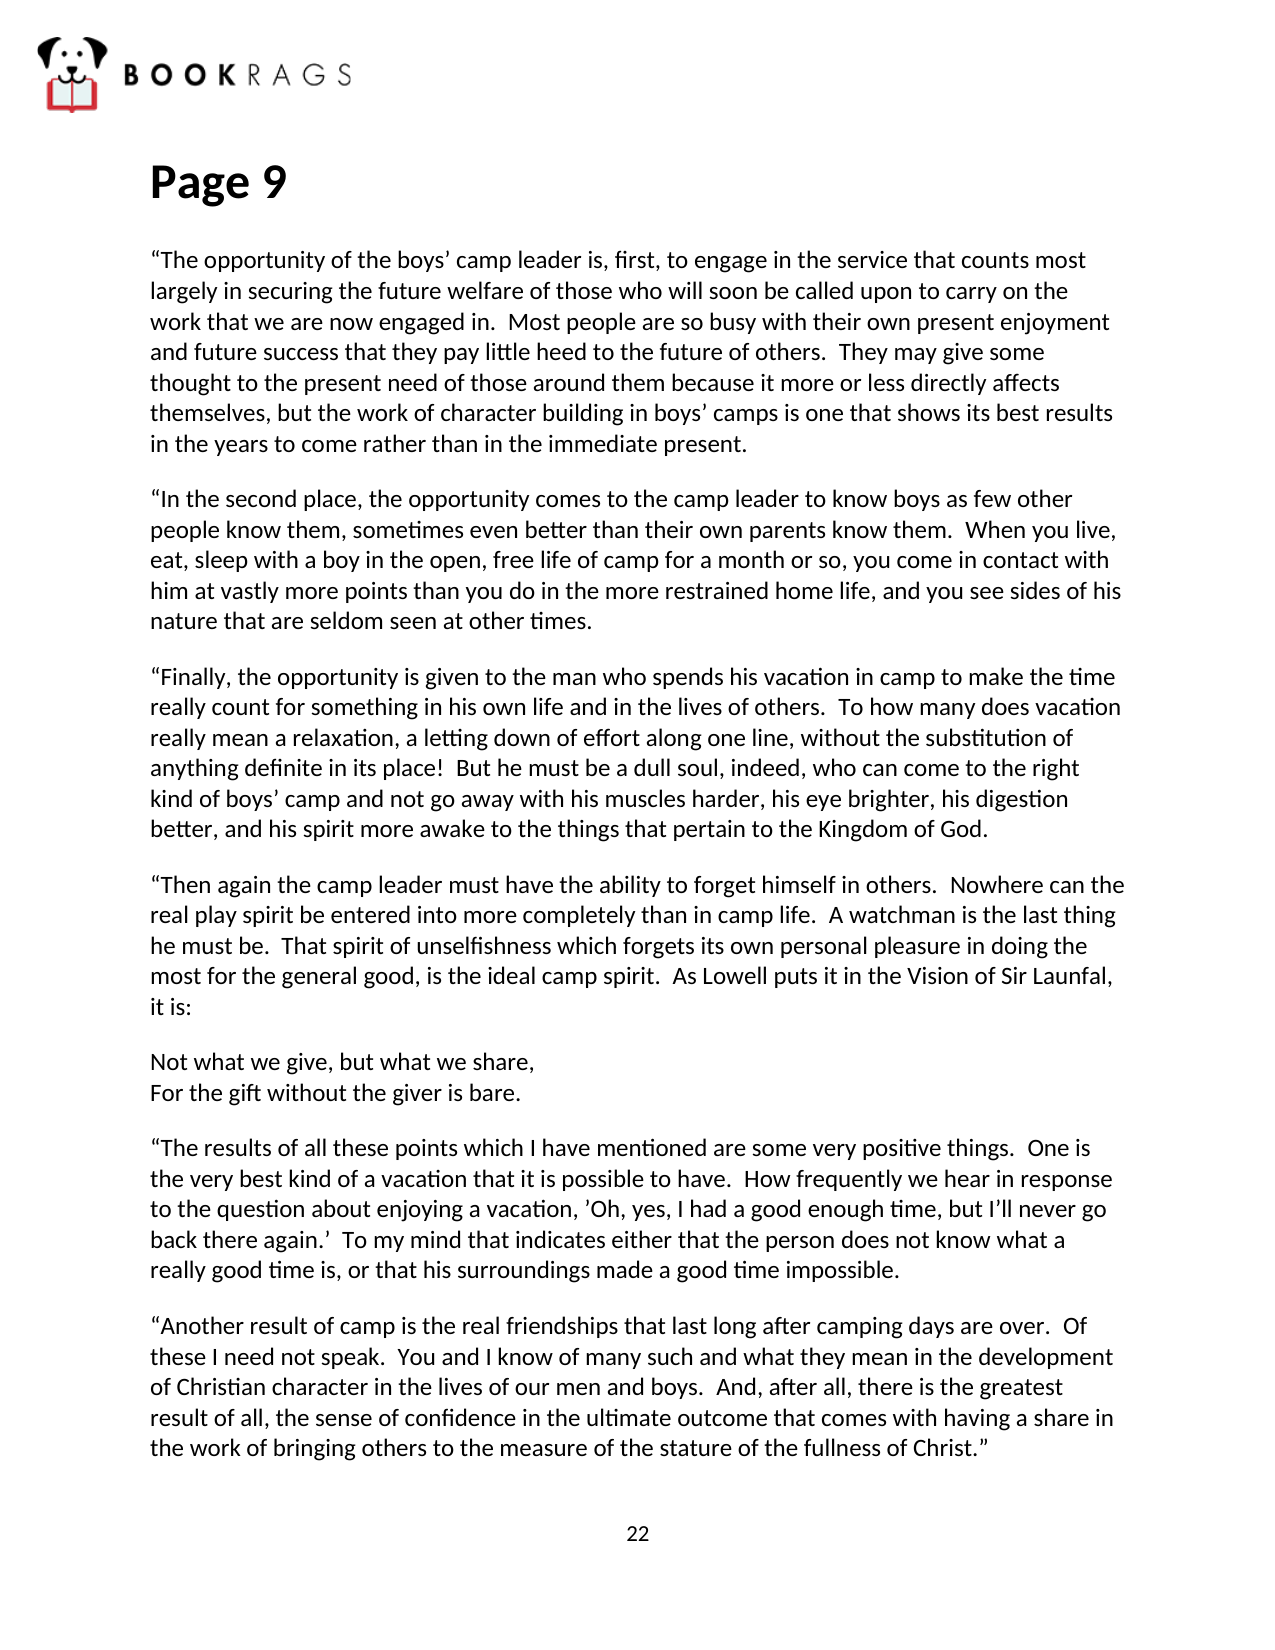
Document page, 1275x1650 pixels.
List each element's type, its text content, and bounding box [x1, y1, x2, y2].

text Not what we give, but what we share, For the gift without the giver is bare. [150, 1047, 1125, 1108]
picture [37, 37, 351, 113]
text “The results of all these points which I have mentioned are some very positive things. One is the very best kind of a vacation that it is possible to have. How frequently we hear in response to the question about enjoying a vacation, ’Oh, yes, I had a good enough time, but I’ll never go back there again.’ To my mind that indicates either that the person does not know what a really good time is, or that his surroundings made a good time impossible. [150, 1133, 1125, 1285]
text “Then again the camp leader must have the ability to forget himself in others. Nowhere can the real play spirit be entered into more completely than in camp life. A watchman is the last thing he must be. That spirit of unselfishness which forgets its own personal pleasure in doing the most for the general good, is the ideal camp spirit. As Lowell puts it in the Vision of Sir Launfal, it is: [150, 869, 1125, 1022]
text “Finally, the opportunity is given to the man who spends his vacation in camp to make the time really count for something in his own life and in the lives of others. To how many does vacation really mean a relaxation, a letting down of effort along one line, without the substitution of anything definite in its place! But he must be a dull soul, indeed, who can come to the right kind of boys’ camp and not go away with his muscles harder, his eye brighter, his digestion better, and his spirit more awake to the things that pertain to the Kingdom of God. [150, 661, 1125, 844]
text Page 9 [150, 150, 1125, 211]
text “The opportunity of the boys’ camp leader is, first, to engage in the service that counts most largely in securing the future welfare of those who will soon be called upon to carry on the work that we are now engaged in. Most people are so busy with their own present enjoyment and future success that they pay little heed to the future of others. They may give some thought to the present need of those around them because it more or less directly affects themselves, but the work of character building in boys’ camps is one that shows its best results in the years to come rather than in the immediate present. [150, 244, 1125, 458]
text “In the second place, the opportunity comes to the camp leader to know boys as few other people know them, sometimes even better than their own parents know them. When you live, eat, sleep with a boy in the open, free life of camp for a month or so, you come in contact with him at vastly more points than you do in the more restrained home life, and you see sides of his nature that are seldom seen at other times. [150, 483, 1125, 636]
text “Another result of camp is the real friendships that last long after camping days are over. Of these I need not speak. You and I know of many such and what they mean in the development of Christian character in the lives of our men and boys. And, after all, there is the greatest result of all, the sense of confidence in the ultimate outcome that comes with having a share in the work of bringing others to the measure of the stature of the fullness of Christ.” [150, 1310, 1125, 1463]
